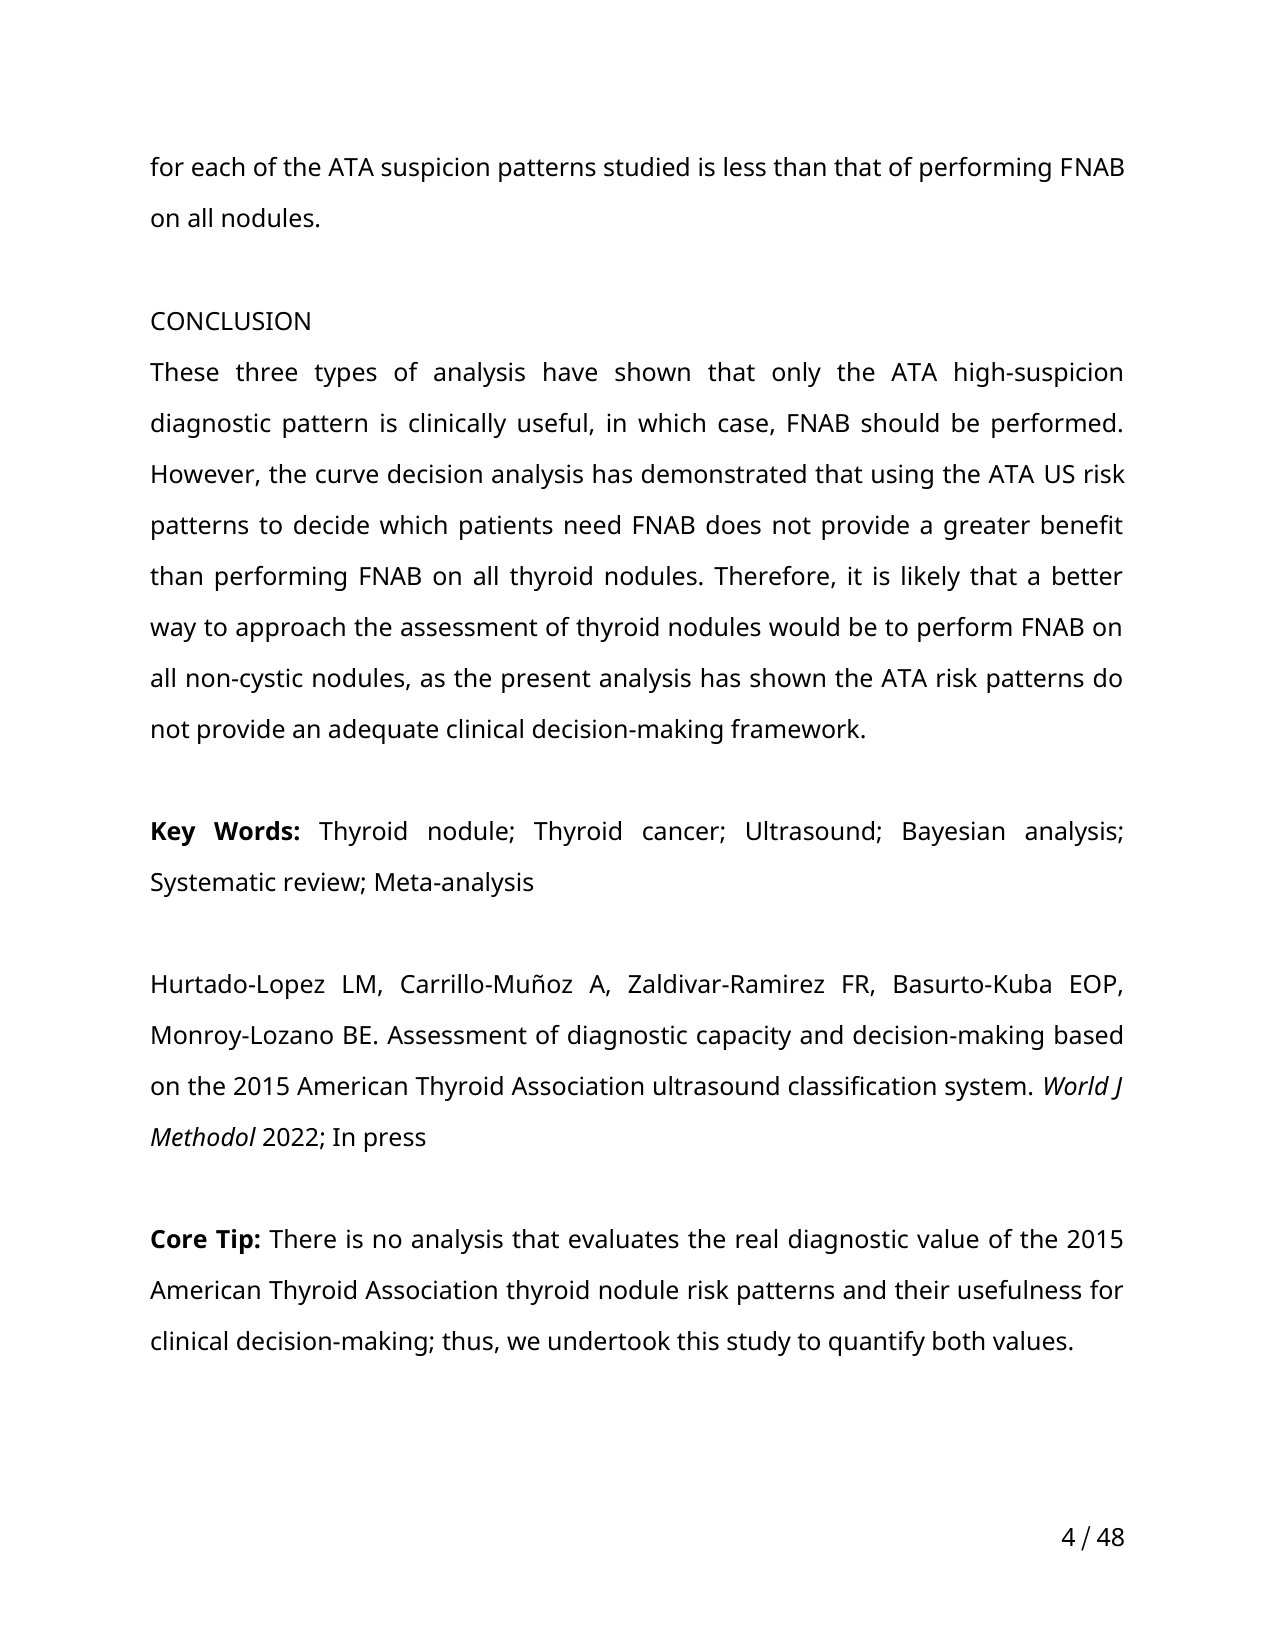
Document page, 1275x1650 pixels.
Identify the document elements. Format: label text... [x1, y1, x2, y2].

text Hurtado-Lopez LM, Carrillo-Muñoz A, Zaldivar-Ramirez FR, Basurto-Kuba EOP, Monroy-Lozano BE. Assessment of diagnostic capacity and decision-making based on the 2015 American Thyroid Association ultrasound classification system. World J Methodol 2022; In press [150, 967, 1125, 1154]
text These three types of analysis have shown that only the ATA high-suspicion diagnostic pattern is clinically useful, in which case, FNAB should be performed. However, the curve decision analysis has demonstrated that using the ATA US risk patterns to decide which patients need FNAB does not provide a greater benefit than performing FNAB on all thyroid nodules. Therefore, it is likely that a better way to approach the assessment of thyroid nodules would be to perform FNAB on all non-cystic nodules, as the present analysis has shown the ATA risk patterns do not provide an adequate clinical decision-making framework. [150, 354, 1125, 746]
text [150, 150, 1125, 235]
text CONCLUSION [150, 303, 1125, 337]
text Key Words: thyroid nodule; Thyroid cancer; Ultrasound; Bayesian analysis; Systematic review; Meta-analysis [150, 813, 1125, 899]
text Core Tip: There is no analysis that evaluates the real diagnostic value of the 2015 American Thyroid Association thyroid nodule risk patterns and their usefulness for clinical decision-making; thus, we undertook this study to quantify both values. [150, 1222, 1125, 1358]
